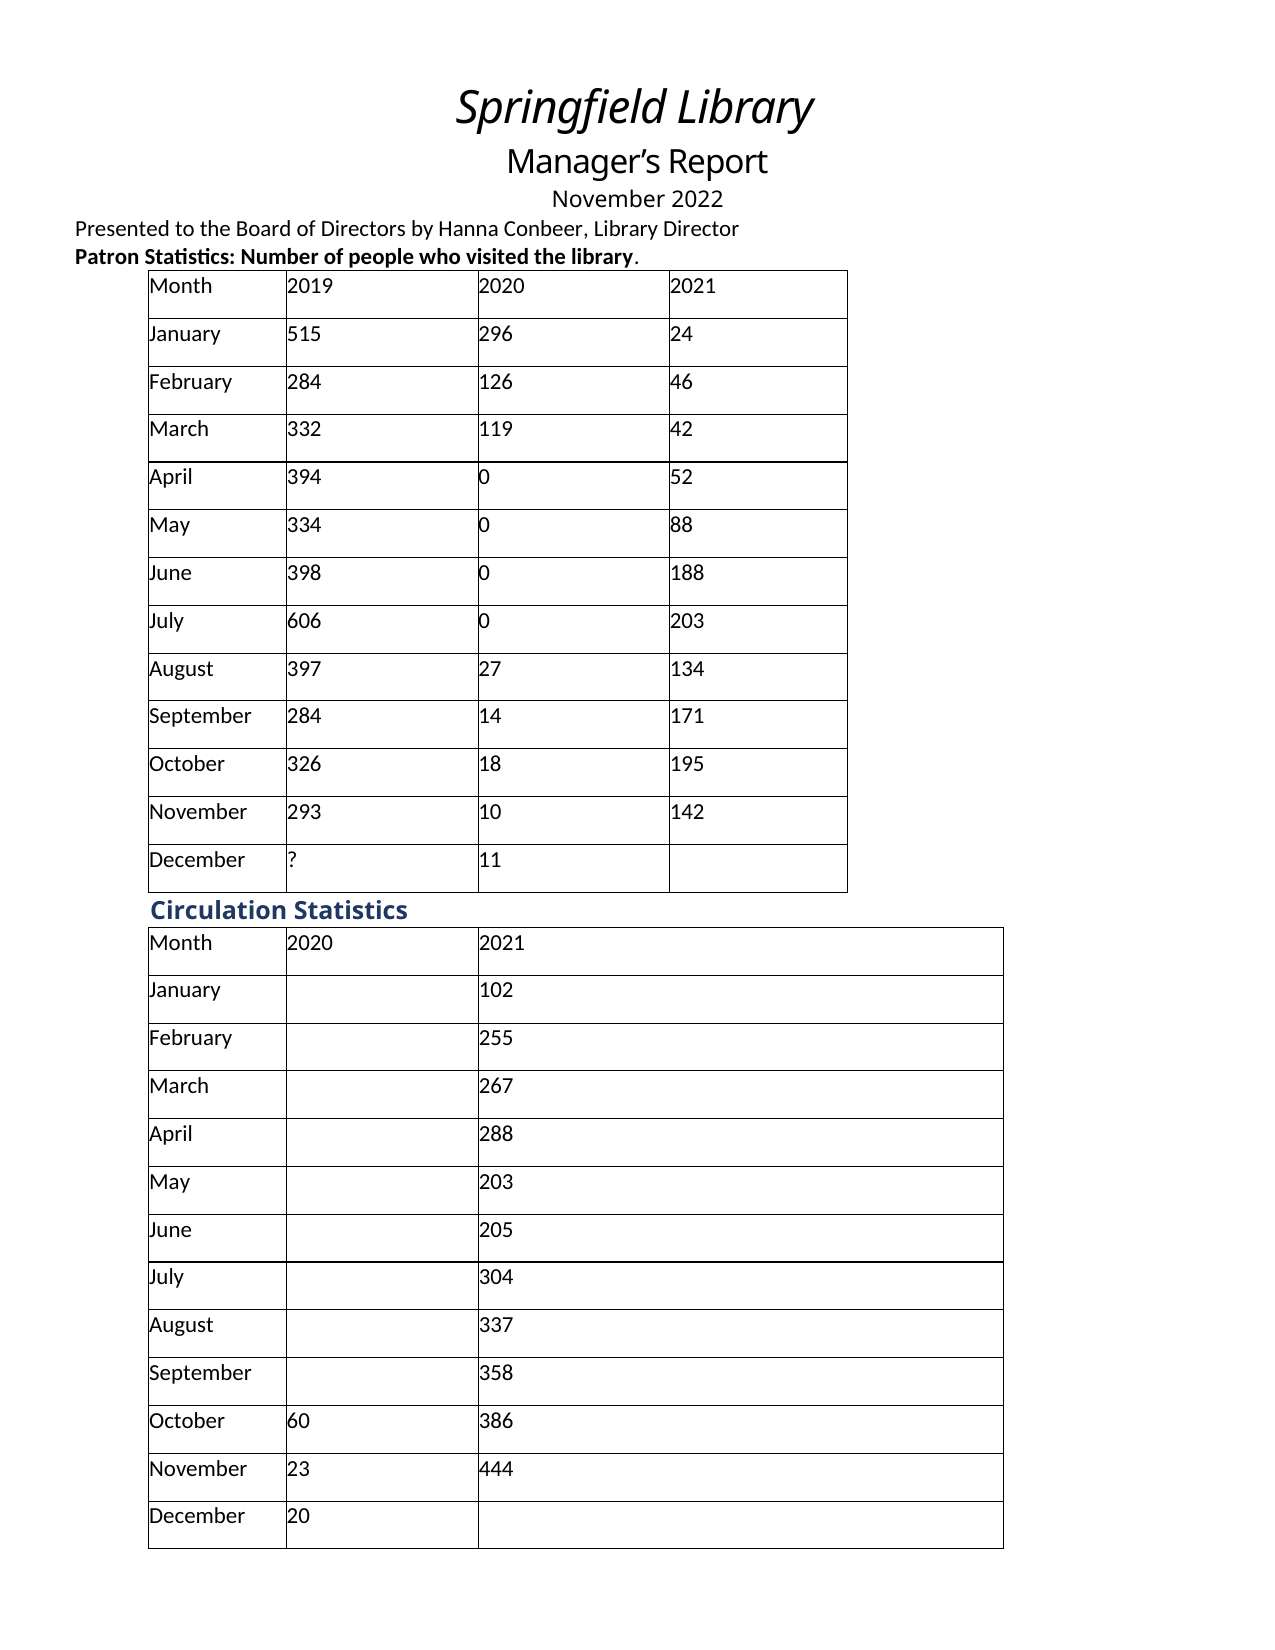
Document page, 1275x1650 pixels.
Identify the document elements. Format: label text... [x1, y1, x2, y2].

table_cell [287, 976, 478, 1022]
table_cell 23 [287, 1454, 478, 1501]
table_cell April [149, 463, 286, 509]
table_cell 88 [670, 510, 847, 557]
table_cell [287, 1167, 478, 1214]
table_cell 126 [479, 367, 669, 413]
table_cell 142 [670, 797, 847, 844]
table_cell June [149, 1215, 286, 1261]
table_cell November [149, 1454, 286, 1501]
table_cell [287, 1358, 478, 1405]
title Manager’s Report [75, 137, 1200, 183]
table_cell [287, 1071, 478, 1118]
table_cell May [149, 510, 286, 557]
table_cell [287, 1263, 478, 1309]
table_cell 398 [287, 558, 478, 605]
table_cell 284 [287, 367, 478, 413]
table_cell September [149, 701, 286, 748]
table_cell 606 [287, 606, 478, 653]
table_cell 288 [479, 1119, 1003, 1166]
table_cell 10 [479, 797, 669, 844]
table_cell January [149, 319, 286, 366]
table_cell October [149, 749, 286, 796]
table_cell 293 [287, 797, 478, 844]
subtitle Circulation Statistics [150, 893, 1200, 927]
table_cell 334 [287, 510, 478, 557]
table_cell 102 [479, 976, 1003, 1022]
table_cell [287, 1215, 478, 1261]
table_cell 444 [479, 1454, 1003, 1501]
table_cell 304 [479, 1263, 1003, 1309]
table_cell 18 [479, 749, 669, 796]
table_cell [670, 845, 847, 892]
table_cell 42 [670, 415, 847, 461]
table_cell 0 [479, 463, 669, 509]
table_header 2020 [479, 271, 669, 318]
table_cell July [149, 606, 286, 653]
table_cell [287, 1119, 478, 1166]
table_cell 0 [479, 606, 669, 653]
table_cell March [149, 1071, 286, 1118]
table_cell 188 [670, 558, 847, 605]
table_cell December [149, 1502, 286, 1548]
table_cell 267 [479, 1071, 1003, 1118]
table_cell September [149, 1358, 286, 1405]
table_cell 195 [670, 749, 847, 796]
table_cell [287, 1024, 478, 1070]
table_cell 203 [479, 1167, 1003, 1214]
title Springfield Library [75, 75, 1200, 137]
table_cell 284 [287, 701, 478, 748]
table_cell 358 [479, 1358, 1003, 1405]
table_header 2020 [287, 928, 478, 974]
table_cell 14 [479, 701, 669, 748]
table_cell 394 [287, 463, 478, 509]
table_cell 386 [479, 1406, 1003, 1453]
table_cell July [149, 1263, 286, 1309]
text Presented to the Board of Directors by Hanna Conbeer, Library Director [75, 214, 1200, 242]
table_cell 60 [287, 1406, 478, 1453]
table_cell 46 [670, 367, 847, 413]
table_cell January [149, 976, 286, 1022]
table_cell April [149, 1119, 286, 1166]
table_cell December [149, 845, 286, 892]
table_cell 0 [479, 510, 669, 557]
table_cell May [149, 1167, 286, 1214]
table_cell August [149, 1310, 286, 1357]
table_header 2021 [479, 928, 1003, 974]
table_cell 515 [287, 319, 478, 366]
table_cell 205 [479, 1215, 1003, 1261]
table_header 2019 [287, 271, 478, 318]
table_cell 203 [670, 606, 847, 653]
table_cell 326 [287, 749, 478, 796]
table_cell 119 [479, 415, 669, 461]
text November 2022 [75, 183, 1200, 214]
table_cell 171 [670, 701, 847, 748]
table_cell February [149, 367, 286, 413]
table_header Month [149, 271, 286, 318]
table_header Month [149, 928, 286, 974]
table_cell 20 [287, 1502, 478, 1548]
table_header 2021 [670, 271, 847, 318]
table_cell 255 [479, 1024, 1003, 1070]
table_cell August [149, 654, 286, 700]
table_cell 11 [479, 845, 669, 892]
table_cell 296 [479, 319, 669, 366]
table_cell [479, 1502, 1003, 1548]
text Patron Statistics: Number of people who visited the library. [75, 242, 1200, 270]
table_cell 134 [670, 654, 847, 700]
table_cell June [149, 558, 286, 605]
table_cell 337 [479, 1310, 1003, 1357]
table_cell 397 [287, 654, 478, 700]
table_cell October [149, 1406, 286, 1453]
table_cell 52 [670, 463, 847, 509]
table_cell March [149, 415, 286, 461]
table_cell 332 [287, 415, 478, 461]
table_cell 24 [670, 319, 847, 366]
table_cell 0 [479, 558, 669, 605]
table_cell February [149, 1024, 286, 1070]
table_cell [287, 1310, 478, 1357]
table_cell 27 [479, 654, 669, 700]
table_cell November [149, 797, 286, 844]
table_cell ? [287, 845, 478, 892]
